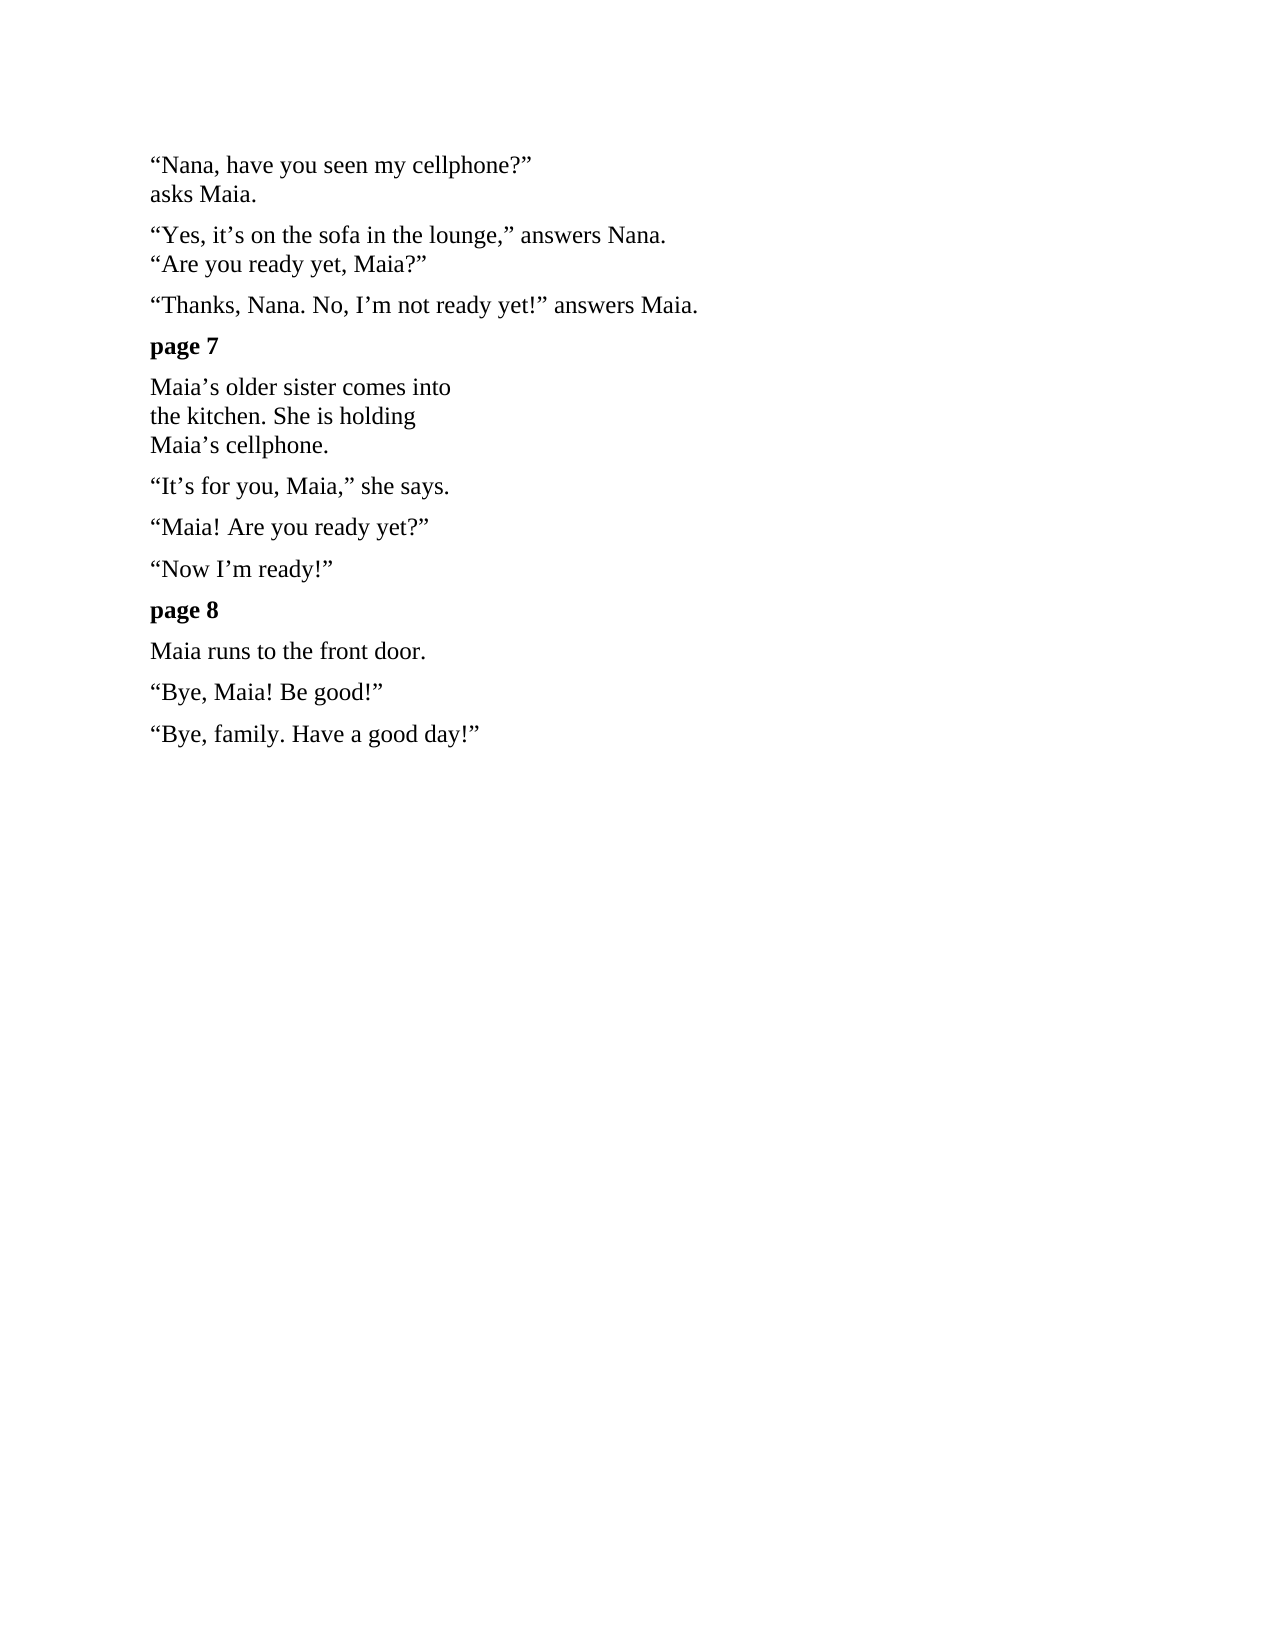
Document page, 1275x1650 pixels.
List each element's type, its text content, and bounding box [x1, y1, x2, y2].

text Maia runs to the front door. [150, 636, 1125, 665]
text “Maia! Are you ready yet?” [150, 512, 1125, 541]
text “It’s for you, Maia,” she says. [150, 471, 1125, 500]
text page 8 [150, 595, 1125, 624]
text “Thanks, Nana. No, I’m not ready yet!” answers Maia. [150, 290, 1125, 319]
text “Bye, family. Have a good day!” [150, 719, 1125, 747]
text “Bye, Maia! Be good!” [150, 677, 1125, 706]
text “Yes, it’s on the sofa in the lounge,” answers Nana. “Are you ready yet, Maia?” [150, 220, 1125, 277]
text Maia’s older sister comes into the kitchen. She is holding Maia’s cellphone. [150, 372, 1125, 459]
text “Now I’m ready!” [150, 554, 1125, 582]
text page 7 [150, 331, 1125, 360]
text “Nana, have you seen my cellphone?” asks Maia. [150, 150, 1125, 207]
